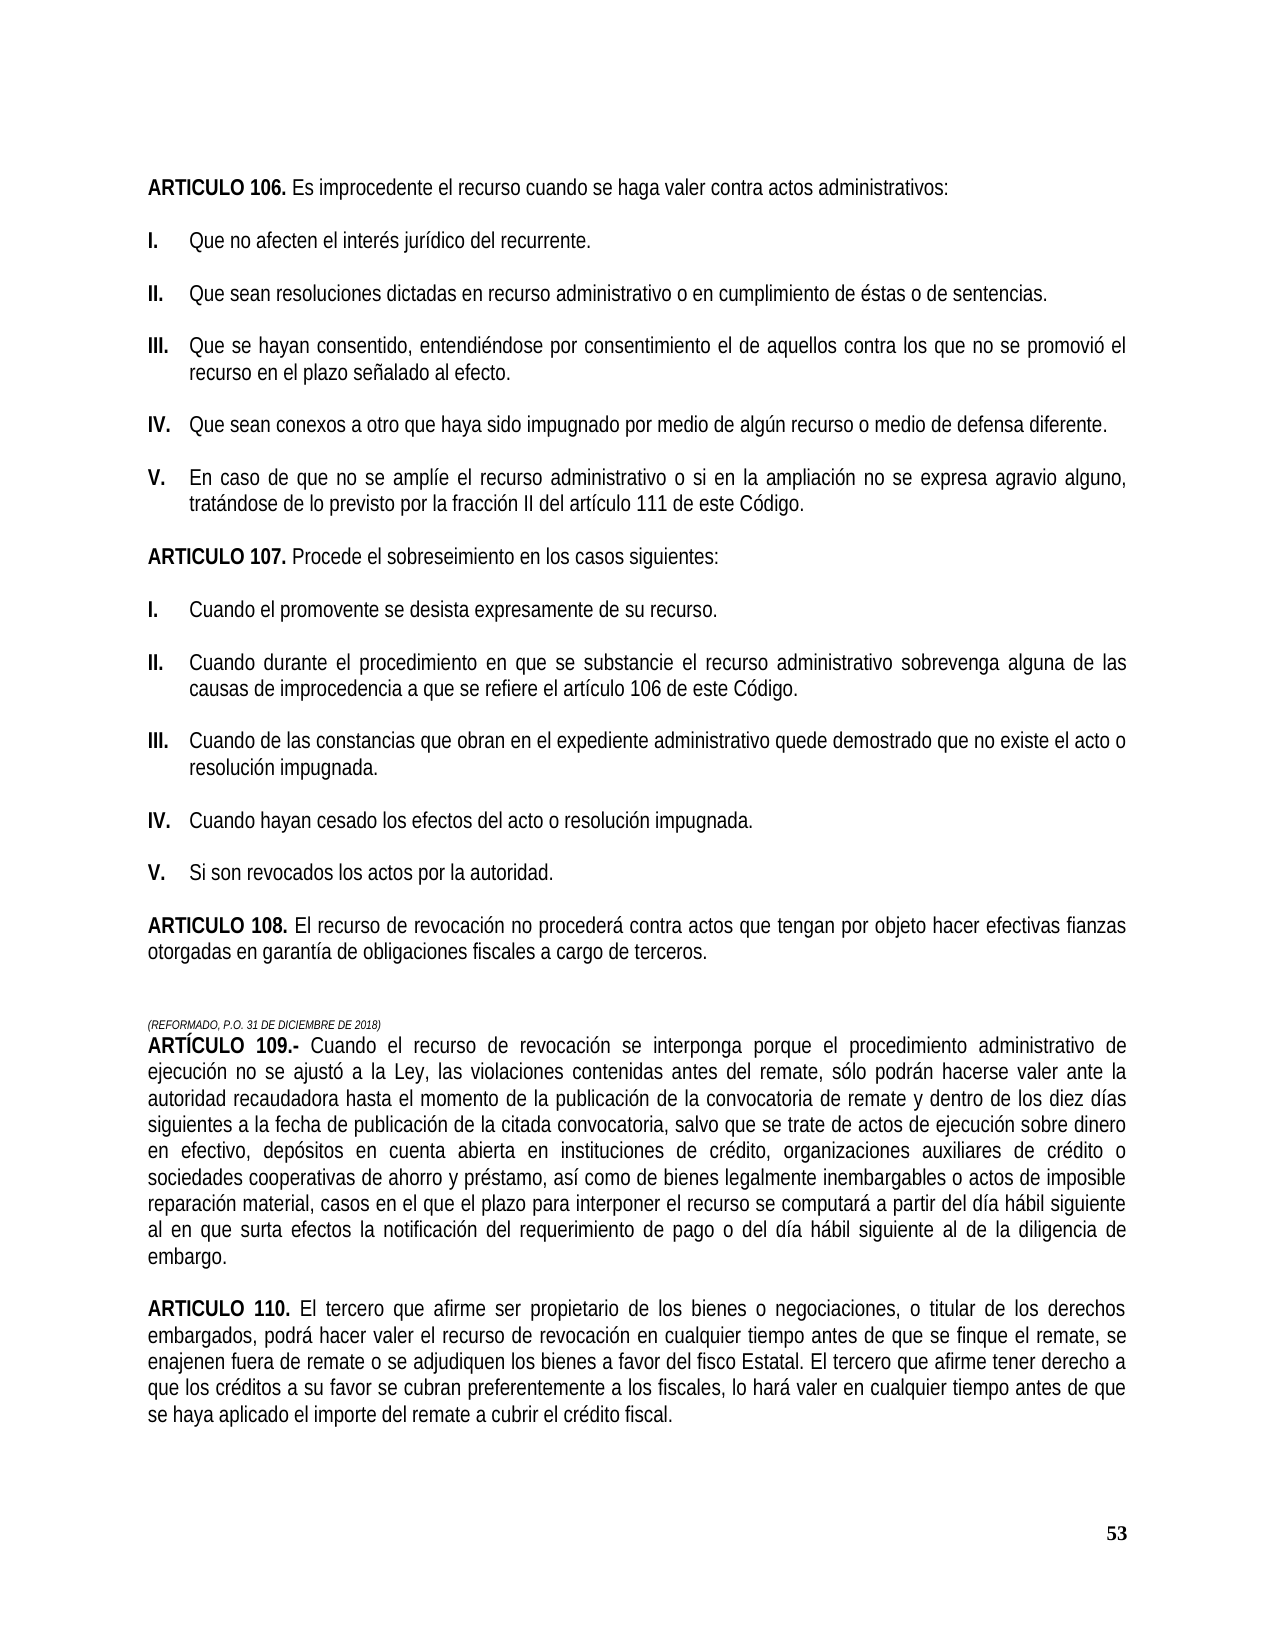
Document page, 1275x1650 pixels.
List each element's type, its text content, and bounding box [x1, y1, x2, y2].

text III. Cuando de las constancias que obran en el expediente administrativo quede demostrado que no existe el acto o resolución impugnada. [148, 727, 1127, 780]
text II. Cuando durante el procedimiento en que se substancie el recurso administrativo sobrevenga alguna de las causas de improcedencia a que se refiere el artículo 106 de este Código. [148, 648, 1127, 701]
text ARTICULO 107. Procede el sobreseimiento en los casos siguientes: [148, 543, 1127, 569]
text IV. Que sean conexos a otro que haya sido impugnado por medio de algún recurso o medio de defensa diferente. [148, 411, 1127, 438]
text I. Que no afecten el interés jurídico del recurrente. [148, 227, 1127, 253]
text II. Que sean resoluciones dictadas en recurso administrativo o en cumplimiento de éstas o de sentencias. [148, 279, 1127, 306]
text (REFORMADO, P.O. 31 DE DICIEMBRE DE 2018) [148, 1017, 1127, 1032]
text I. Cuando el promovente se desista expresamente de su recurso. [148, 596, 1127, 622]
text V. En caso de que no se amplíe el recurso administrativo o si en la ampliación no se expresa agravio alguno, tratándose de lo previsto por la fracción II del artículo 111 de este Código. [148, 464, 1127, 517]
text V. Si son revocados los actos por la autoridad. [148, 859, 1127, 886]
text ARTICULO 108. El recurso de revocación no procederá contra actos que tengan por objeto hacer efectivas fianzas otorgadas en garantía de obligaciones fiscales a cargo de terceros. [148, 912, 1127, 965]
text III. Que se hayan consentido, entendiéndose por consentimiento el de aquellos contra los que no se promovió el recurso en el plazo señalado al efecto. [148, 332, 1127, 385]
text ARTÍCULO 109.- Cuando el recurso de revocación se interponga porque el procedimiento administrativo de ejecución no se ajustó a la Ley, las violaciones contenidas antes del remate, sólo podrán hacerse valer ante la autoridad recaudadora hasta el momento de la publicación de la convocatoria de remate y dentro de los diez días siguientes a la fecha de publicación de la citada convocatoria, salvo que se trate de actos de ejecución sobre dinero en efectivo, depósitos en cuenta abierta en instituciones de crédito, organizaciones auxiliares de crédito o sociedades cooperativas de ahorro y préstamo, así como de bienes legalmente inembargables o actos de imposible reparación material, casos en el que el plazo para interponer el recurso se computará a partir del día hábil siguiente al en que surta efectos la notificación del requerimiento de pago o del día hábil siguiente al de la diligencia de embargo. [148, 1032, 1127, 1269]
text ARTICULO 106. Es improcedente el recurso cuando se haga valer contra actos administrativos: [148, 174, 1127, 200]
text IV. Cuando hayan cesado los efectos del acto o resolución impugnada. [148, 807, 1127, 833]
text ARTICULO 110. El tercero que afirme ser propietario de los bienes o negociaciones, o titular de los derechos embargados, podrá hacer valer el recurso de revocación en cualquier tiempo antes de que se finque el remate, se enajenen fuera de remate o se adjudiquen los bienes a favor del fisco Estatal. El tercero que afirme tener derecho a que los créditos a su favor se cubran preferentemente a los fiscales, lo hará valer en cualquier tiempo antes de que se haya aplicado el importe del remate a cubrir el crédito fiscal. [148, 1295, 1127, 1427]
